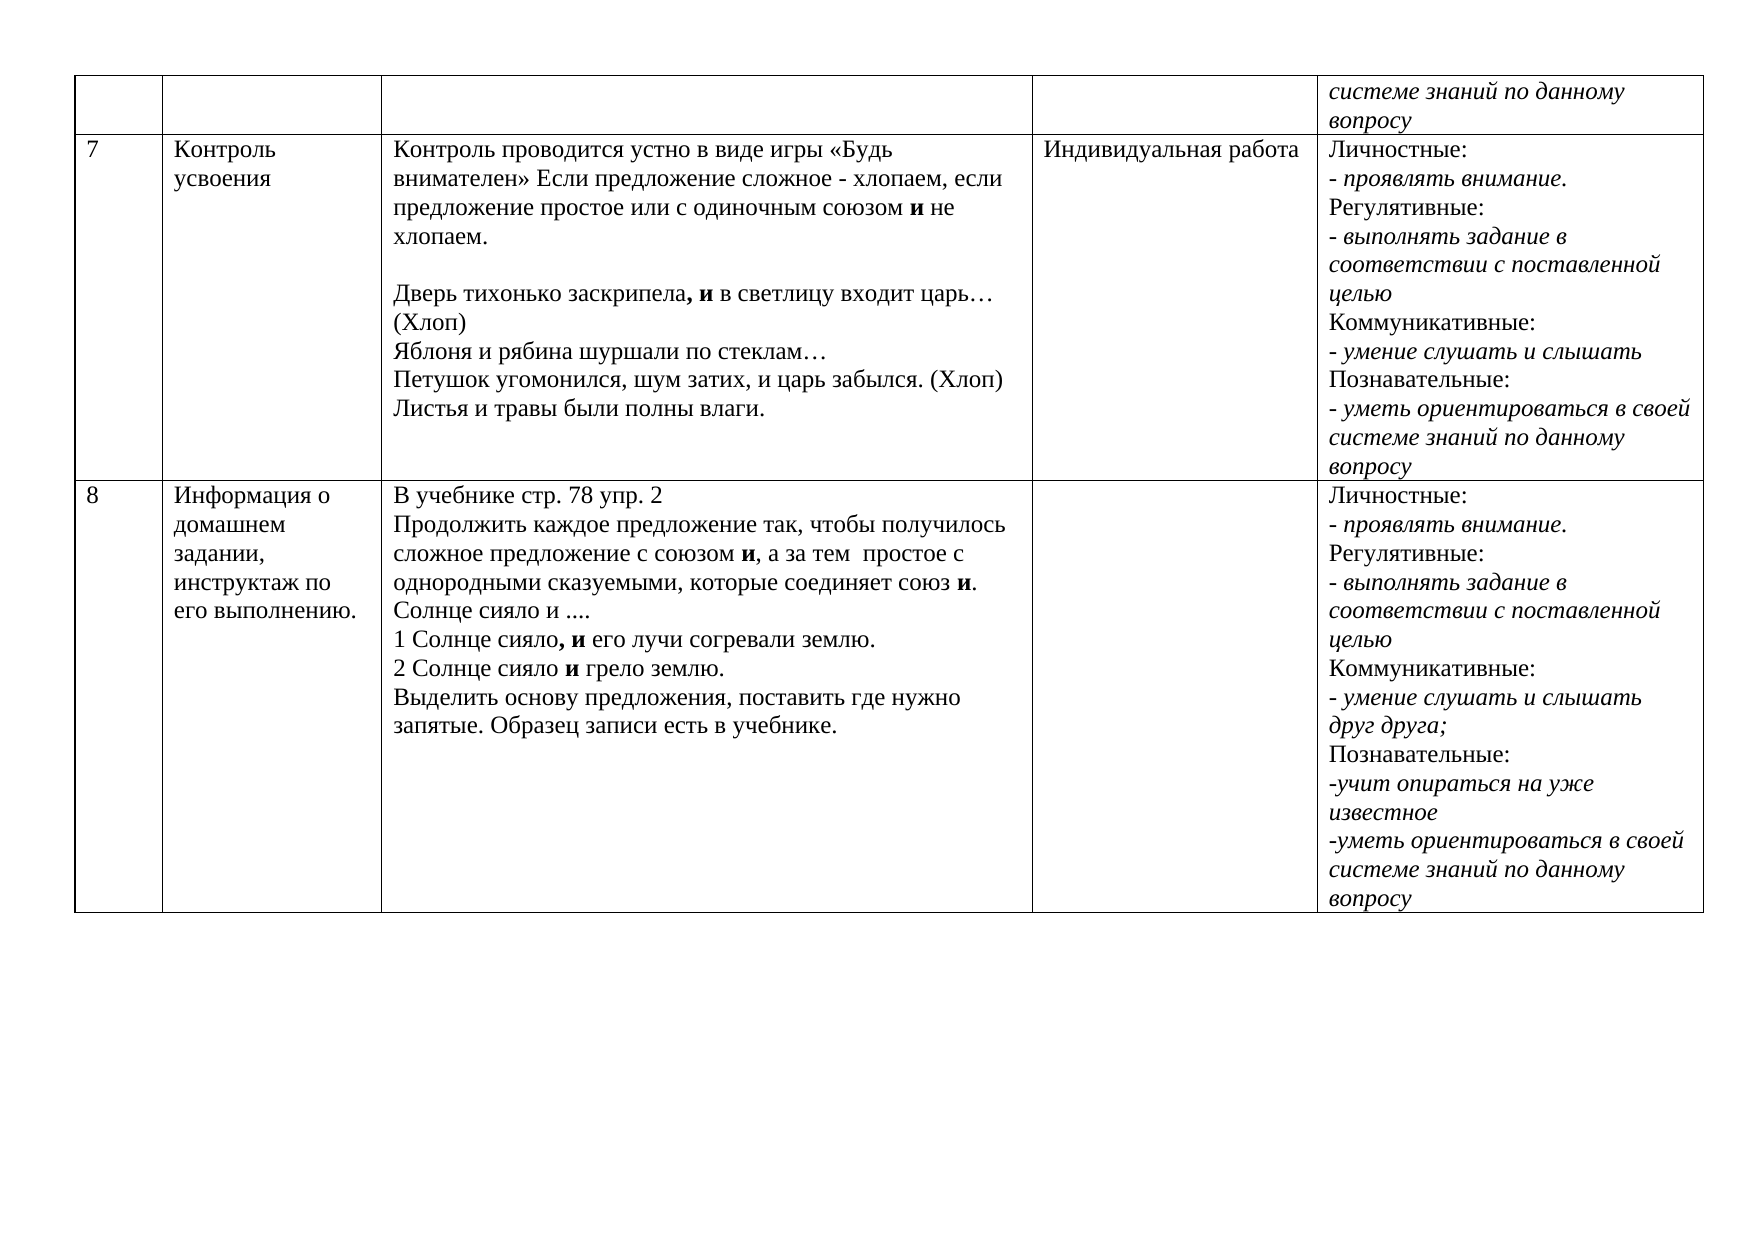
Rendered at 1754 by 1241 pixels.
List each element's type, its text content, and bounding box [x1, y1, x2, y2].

table_cell 7 [76, 135, 162, 479]
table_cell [1318, 76, 1703, 133]
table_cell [382, 76, 1032, 133]
table_cell Контроль усвоения [163, 135, 381, 479]
table_cell В учебнике стр. 78 упр. 2 Продолжить каждое предложение так, чтобы получилось сложное предложение с союзом и, а за тем простое с однородными сказуемыми, которые соединяет союз и. Солнце сияло и .... 1 Солнце сияло, и его лучи согревали землю. 2 Солнце сияло и грело землю. Выделить основу предложения, поставить где нужно запятые. Образец записи есть в учебнике. [382, 481, 1032, 912]
table_cell [1033, 481, 1317, 912]
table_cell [163, 76, 381, 133]
table_cell 8 [76, 481, 162, 912]
table_cell Информация о домашнем задании, инструктаж по его выполнению. [163, 481, 381, 912]
table_cell Личностные: - проявлять внимание. Регулятивные: - выполнять задание в соответствии с поставленной целью Коммуникативные: - умение слушать и слышать друг друга; Познавательные: -учит опираться на уже известное -уметь ориентироваться в своей системе знаний по данному вопросу [1318, 481, 1703, 912]
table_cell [1033, 76, 1317, 133]
table_cell Индивидуальная работа [1033, 135, 1317, 479]
table_cell 6 [76, 76, 162, 133]
table_cell Контроль проводится устно в виде игры «Будь внимателен» Если предложение сложное - хлопаем, если предложение простое или с одиночным союзом и не хлопаем. Дверь тихонько заскрипела, и в светлицу входит царь…(Хлоп) Яблоня и рябина шуршали по стеклам… Петушок угомонился, шум затих, и царь забылся. (Хлоп) Листья и травы были полны влаги. [382, 135, 1032, 479]
table_cell Личностные: - проявлять внимание. Регулятивные: - выполнять задание в соответствии с поставленной целью Коммуникативные: - умение слушать и слышать Познавательные: - уметь ориентироваться в своей системе знаний по данному вопросу [1318, 135, 1703, 479]
